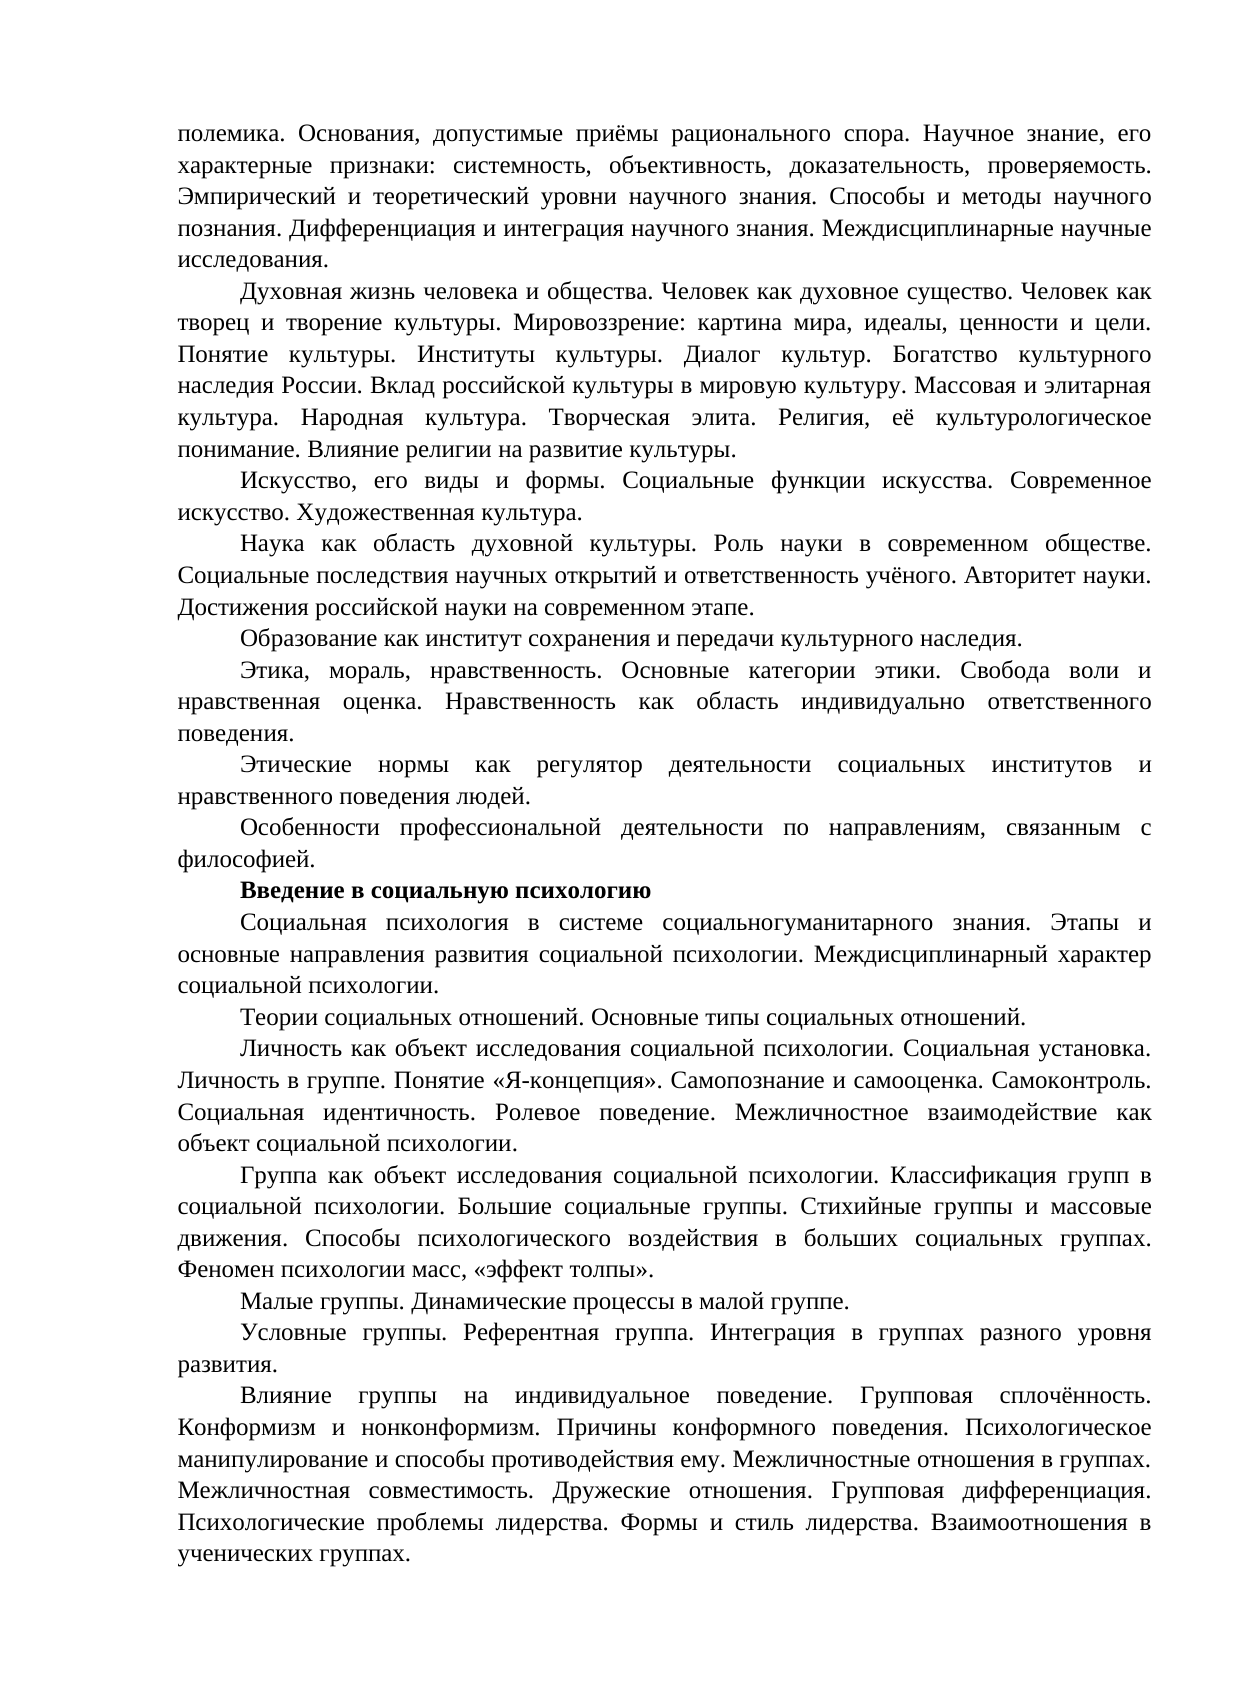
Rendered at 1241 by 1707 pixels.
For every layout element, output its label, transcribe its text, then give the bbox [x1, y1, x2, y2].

text Образование как институт сохранения и передачи культурного наследия. [177, 623, 1152, 652]
text Введение в социальную психологию [177, 876, 1152, 904]
text Наука как область духовной культуры. Роль науки в современном обществе. Социальные последствия научных открытий и ответственность учёного. Авторитет науки. Достижения российской науки на современном этапе. [177, 528, 1152, 620]
text Группа как объект исследования социальной психологии. Классификация групп в социальной психологии. Большие социальные группы. Стихийные группы и массовые движения. Способы психологического воздействия в больших социальных группах. Феномен психологии масс, «эффект толпы». [177, 1160, 1152, 1283]
text Личность как объект исследования социальной психологии. Социальная установка. Личность в группе. Понятие «Я-концепция». Самопознание и самооценка. Самоконтроль. Социальная идентичность. Ролевое поведение. Межличностное взаимодействие как объект социальной психологии. [177, 1033, 1152, 1157]
text Духовная жизнь человека и общества. Человек как духовное существо. Человек как творец и творение культуры. Мировоззрение: картина мира, идеалы, ценности и цели. Понятие культуры. Институты культуры. Диалог культур. Богатство культурного наследия России. Вклад российской культуры в мировую культуру. Массовая и элитарная культура. Народная культура. Творческая элита. Религия, её культурологическое понимание. Влияние религии на развитие культуры. [177, 276, 1152, 462]
text Искусство, его виды и формы. Социальные функции искусства. Современное искусство. Художественная культура. [177, 465, 1152, 526]
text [177, 118, 1152, 273]
text Влияние группы на индивидуальное поведение. Групповая сплочённость. Конформизм и нонконформизм. Причины конформного поведения. Психологическое манипулирование и способы противодействия ему. Межличностные отношения в группах. Межличностная совместимость. Дружеские отношения. Групповая дифференциация. Психологические проблемы лидерства. Формы и стиль лидерства. Взаимоотношения в ученических группах. [177, 1381, 1152, 1567]
text Условные группы. Референтная группа. Интеграция в группах разного уровня развития. [177, 1317, 1152, 1378]
text Малые группы. Динамические процессы в малой группе. [177, 1286, 1152, 1315]
text Этические нормы как регулятор деятельности социальных институтов и нравственного поведения людей. [177, 749, 1152, 810]
text Этика, мораль, нравственность. Основные категории этики. Свобода воли и нравственная оценка. Нравственность как область индивидуально ответственного поведения. [177, 655, 1152, 747]
text Теории социальных отношений. Основные типы социальных отношений. [177, 1002, 1152, 1031]
text Социальная психология в системе социально­гуманитарного знания. Этапы и основные направления развития социальной психологии. Междисциплинарный характер социальной психологии. [177, 907, 1152, 999]
text Особенности профессиональной деятельности по направлениям, связанным с философией. [177, 812, 1152, 873]
